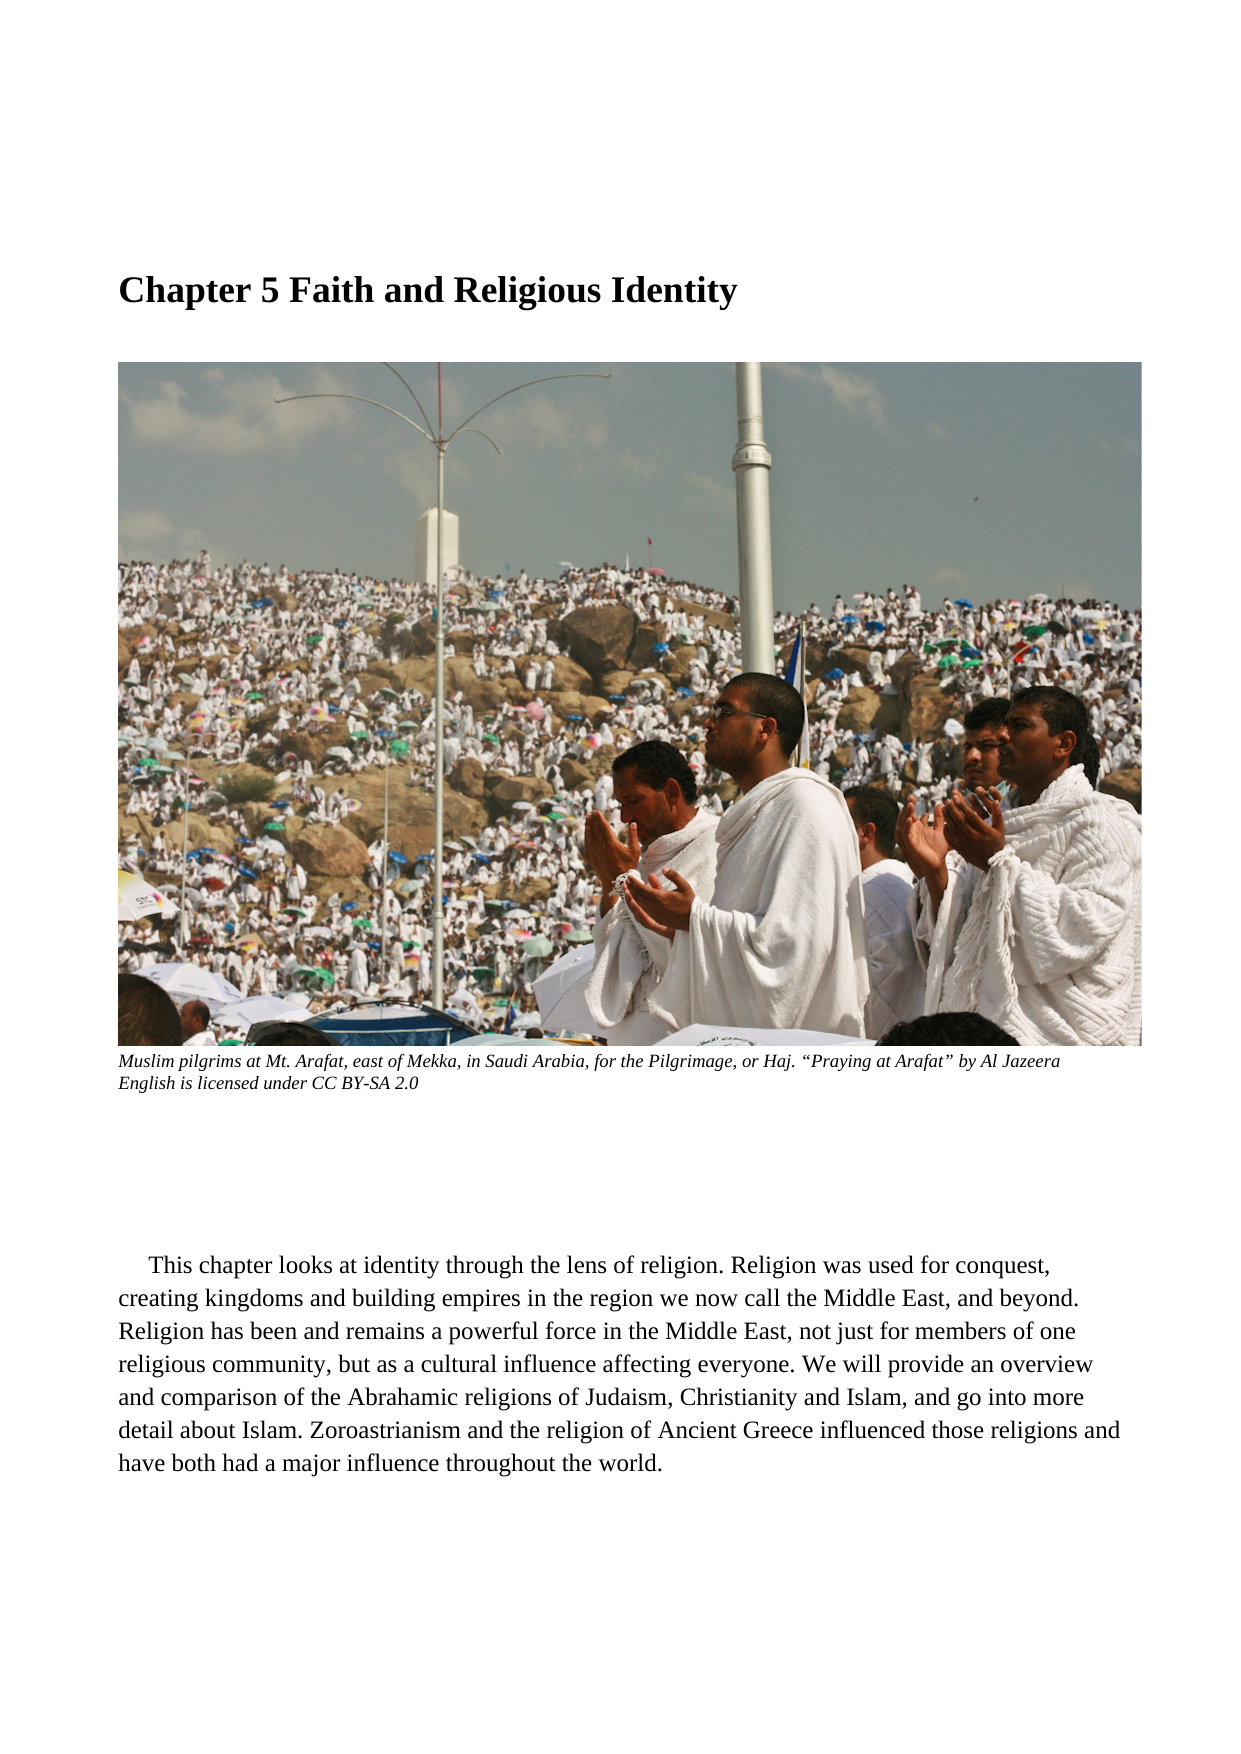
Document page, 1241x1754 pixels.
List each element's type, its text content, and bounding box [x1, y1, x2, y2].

picture [118, 362, 1142, 1046]
text This chapter looks at identity through the lens of religion. Religion was used for conquest, creating kingdoms and building empires in the region we now call the Middle East, and beyond. Religion has been and remains a powerful force in the Middle East, not just for members of one religious community, but as a cultural influence affecting everyone. We will provide an overview and comparison of the Abrahamic religions of Judaism, Christianity and Islam, and go into more detail about Islam. Zoroastrianism and the religion of Ancient Greece influenced those religions and have both had a major influence throughout the world. [118, 1250, 1122, 1477]
subtitle Chapter 5 Faith and Religious Identity [118, 267, 1122, 311]
text Muslim pilgrims at Mt. Arafat, east of Mekka, in Saudi Arabia, for the Pilgrimage, or Haj. “Praying at Arafat” by Al Jazeera English is licensed under CC BY-SA 2.0 [118, 1050, 1122, 1093]
